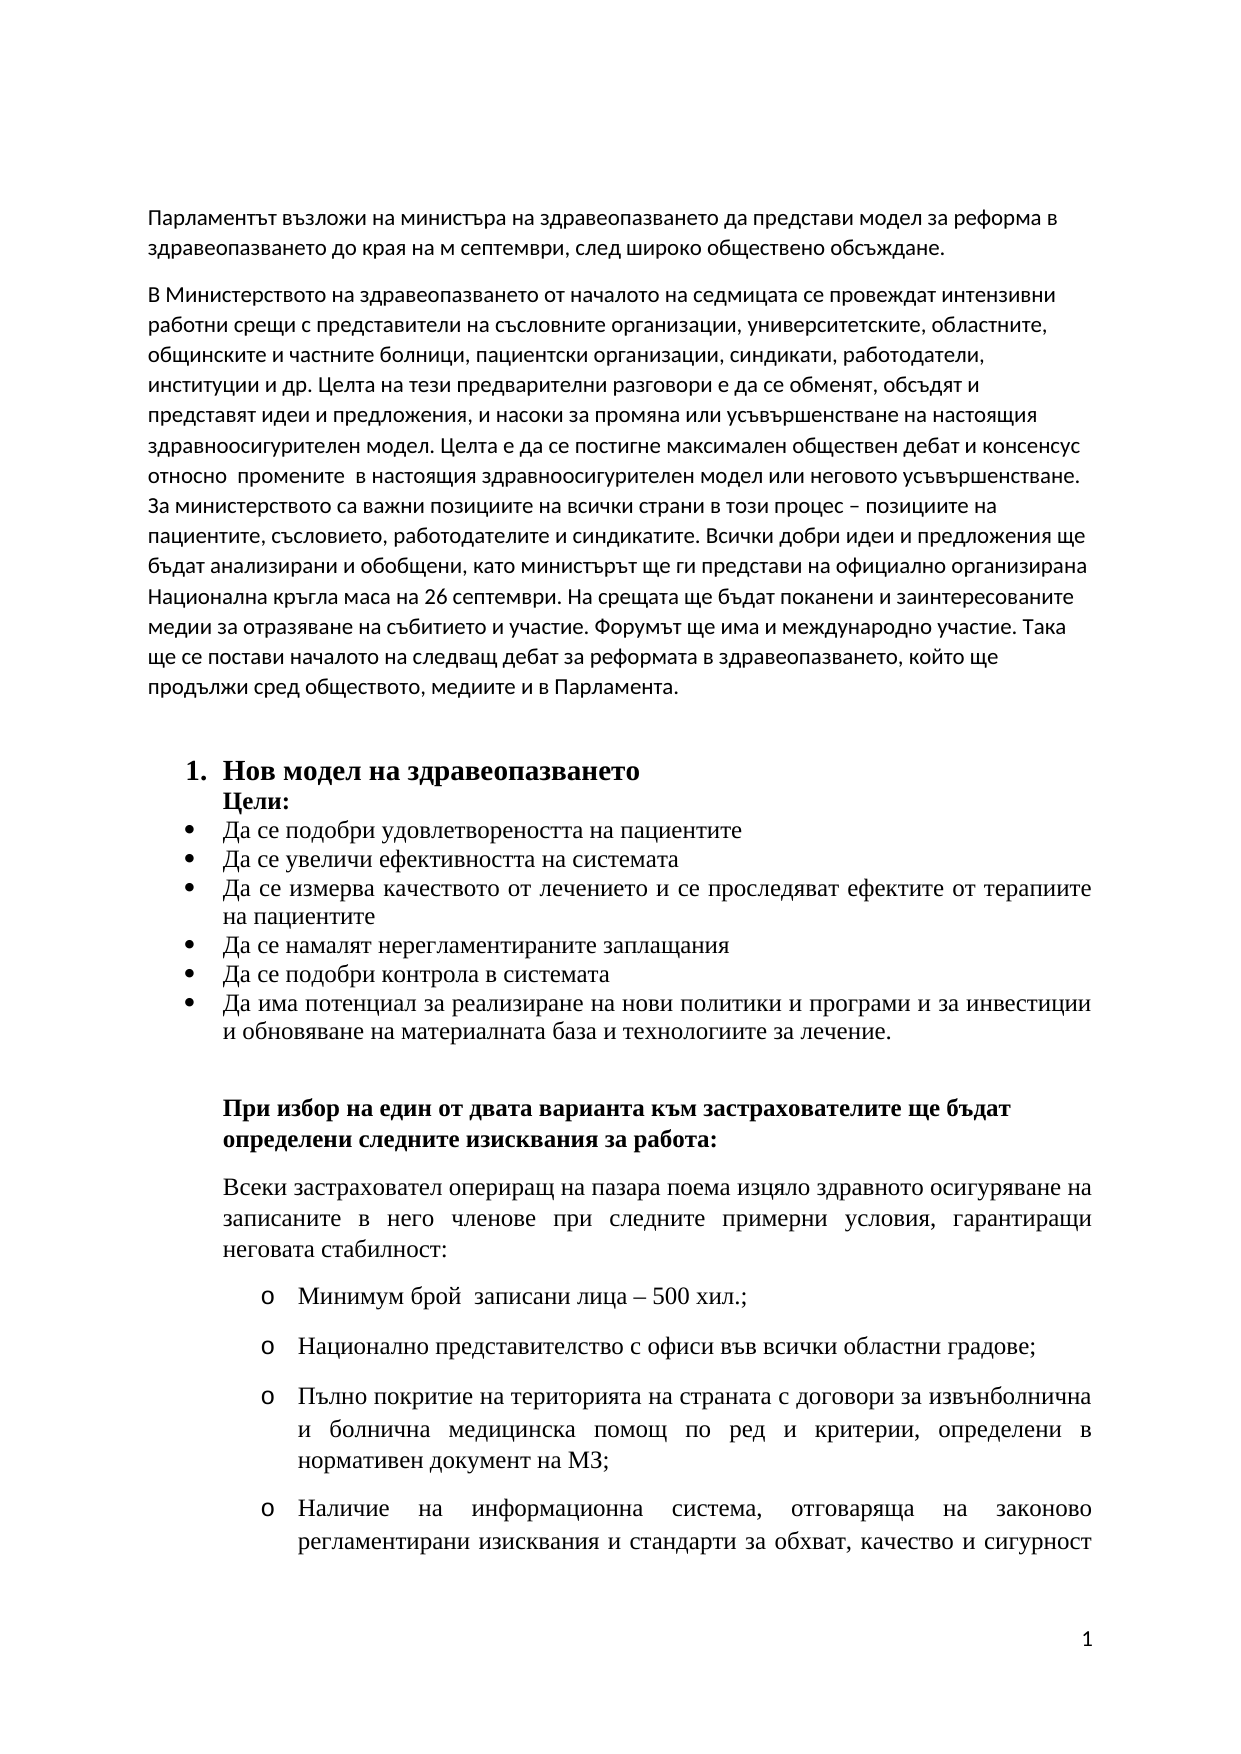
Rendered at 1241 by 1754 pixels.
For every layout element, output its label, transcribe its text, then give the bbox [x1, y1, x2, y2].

list Да се измерва качеството от лечението и се проследяват ефектите от терапиите на пациентите [185, 873, 1093, 930]
list Да се подобри удовлетвореността на пациентите [185, 815, 1093, 844]
text Парламентът възложи на министъра на здравеопазването да представи модел за реформа в здравеопазването до края на м септември, след широко обществено обсъждане. [148, 203, 1093, 261]
text Всеки застраховател опериращ на пазара поема изцяло здравното осигуряване на записаните в него членове при следните примерни условия, гарантиращи неговата стабилност: [223, 1172, 1093, 1262]
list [260, 1493, 1093, 1555]
list Да се намалят нерегламентираните заплащания [185, 930, 1093, 959]
text При избор на един от двата варианта към застрахователите ще бъдат определени следните изисквания за работа: [223, 1093, 1093, 1153]
list Да се увеличи ефективността на системата [185, 844, 1093, 873]
list Да се подобри контрола в системата [185, 959, 1093, 988]
list Минимум брой записани лица – 500 хил.; [260, 1281, 1093, 1312]
text В Министерството на здравеопазването от началото на седмицата се провеждат интензивни работни срещи с представители на съсловните организации, университетските, областните, общинските и частните болници, пациентски организации, синдикати, работодатели, институции и др. Целта на тези предварителни разговори е да се обменят, обсъдят и представят идеи и предложения, и насоки за промяна или усъвършенстване на настоящия здравноосигурителен модел. Целта е да се постигне максимален обществен дебат и консенсус относно промените в настоящия здравноосигурителен модел или неговото усъвършенстване. За министерството са важни позициите на всички страни в този процес – позициите на пациентите, съсловието, работодателите и синдикатите. Всички добри идеи и предложения ще бъдат анализирани и обобщени, като министърът ще ги представи на официално организирана Национална кръгла маса на 26 септември. На срещата ще бъдат поканени и заинтересованите медии за отразяване на събитието и участие. Форумът ще има и международно участие. Така ще се постави началото на следващ дебат за реформата в здравеопазването, който ще продължи сред обществото, медиите и в Парламента. [148, 280, 1093, 701]
list Цели: [223, 786, 1093, 815]
list Да има потенциал за реализиране на нови политики и програми и за инвестиции и обновяване на материалната база и технологиите за лечение. [185, 988, 1093, 1045]
list Пълно покритие на територията на страната с договори за извънболнична и болнична медицинска помощ по ред и критерии, определени в нормативен документ на МЗ; [260, 1381, 1093, 1474]
list Национално представителство с офиси във всички областни градове; [260, 1331, 1093, 1362]
list Нов модел на здравеопазването [185, 753, 1093, 786]
